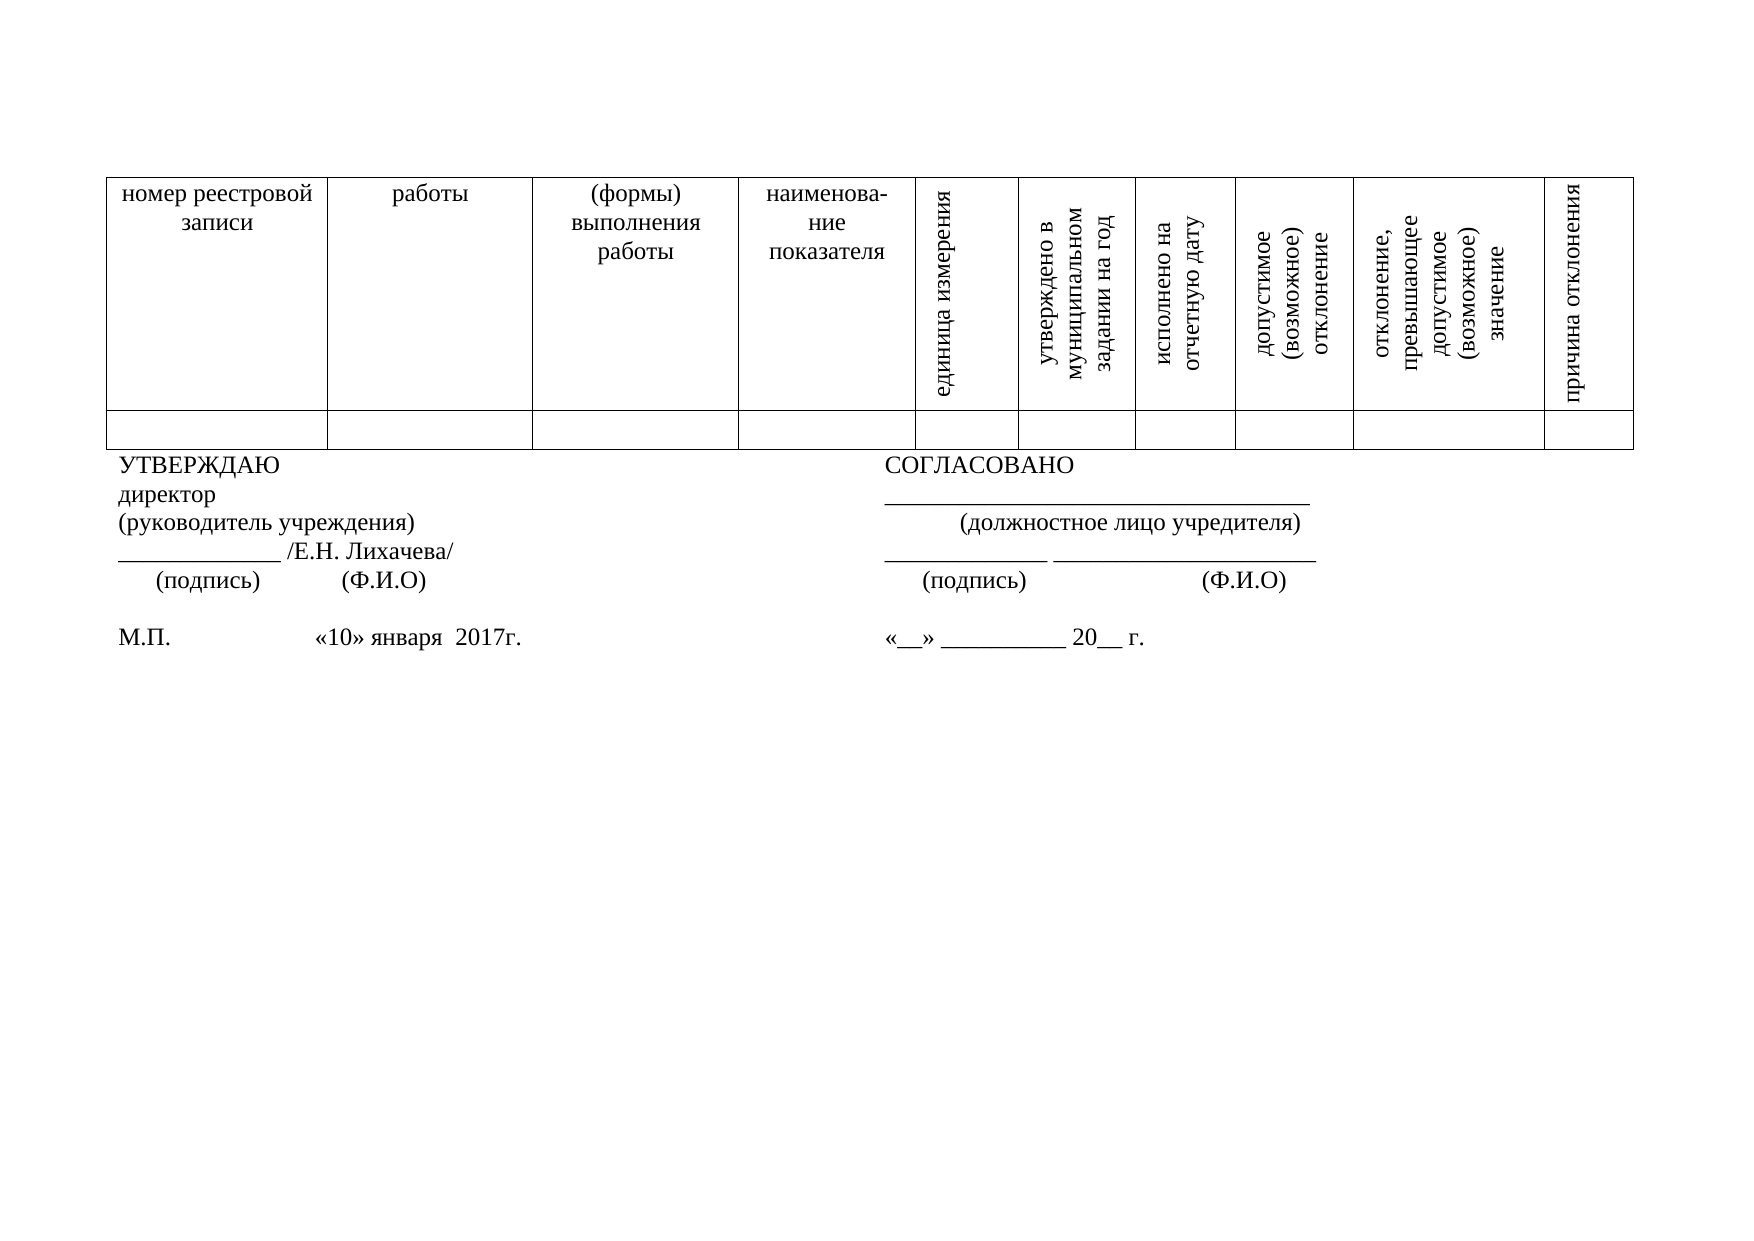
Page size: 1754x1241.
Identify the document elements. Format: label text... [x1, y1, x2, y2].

table_cell [1236, 411, 1353, 449]
table_cell УТВЕРЖДАЮ директор (руководитель учреждения) _____________ /Е.Н. Лихачева/ (подпись) (Ф.И.О) М.П. «10» января 2017г. [107, 450, 873, 651]
table_cell допустимое (возможное) отклонение [1236, 178, 1353, 410]
table_cell причина отклонения [1545, 178, 1633, 410]
table_cell [739, 411, 915, 449]
table_cell [328, 411, 532, 449]
table_cell [916, 411, 1018, 449]
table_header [107, 178, 327, 410]
table_cell [1019, 411, 1135, 449]
table_cell СОГЛАСОВАНО __________________________________ (должностное лицо учредителя) _____________ _____________________ (подпись) (Ф.И.О) «__» __________ 20__ г. [873, 449, 1640, 651]
table_header Содержание работы [328, 178, 532, 410]
table_cell [107, 411, 327, 449]
table_cell наименова-ние показателя [739, 178, 915, 410]
table_cell единица измерения [916, 178, 1018, 410]
table_cell отклонение, превышающее допустимое (возможное) значение [1354, 178, 1544, 410]
table_cell [1354, 411, 1544, 449]
table_cell [1136, 411, 1235, 449]
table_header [533, 178, 738, 410]
table_cell исполнено на отчетную дату [1136, 178, 1235, 410]
table_cell [533, 411, 738, 449]
table_cell [1545, 411, 1633, 449]
table_cell утверждено в муниципальном задании на год [1019, 178, 1135, 410]
